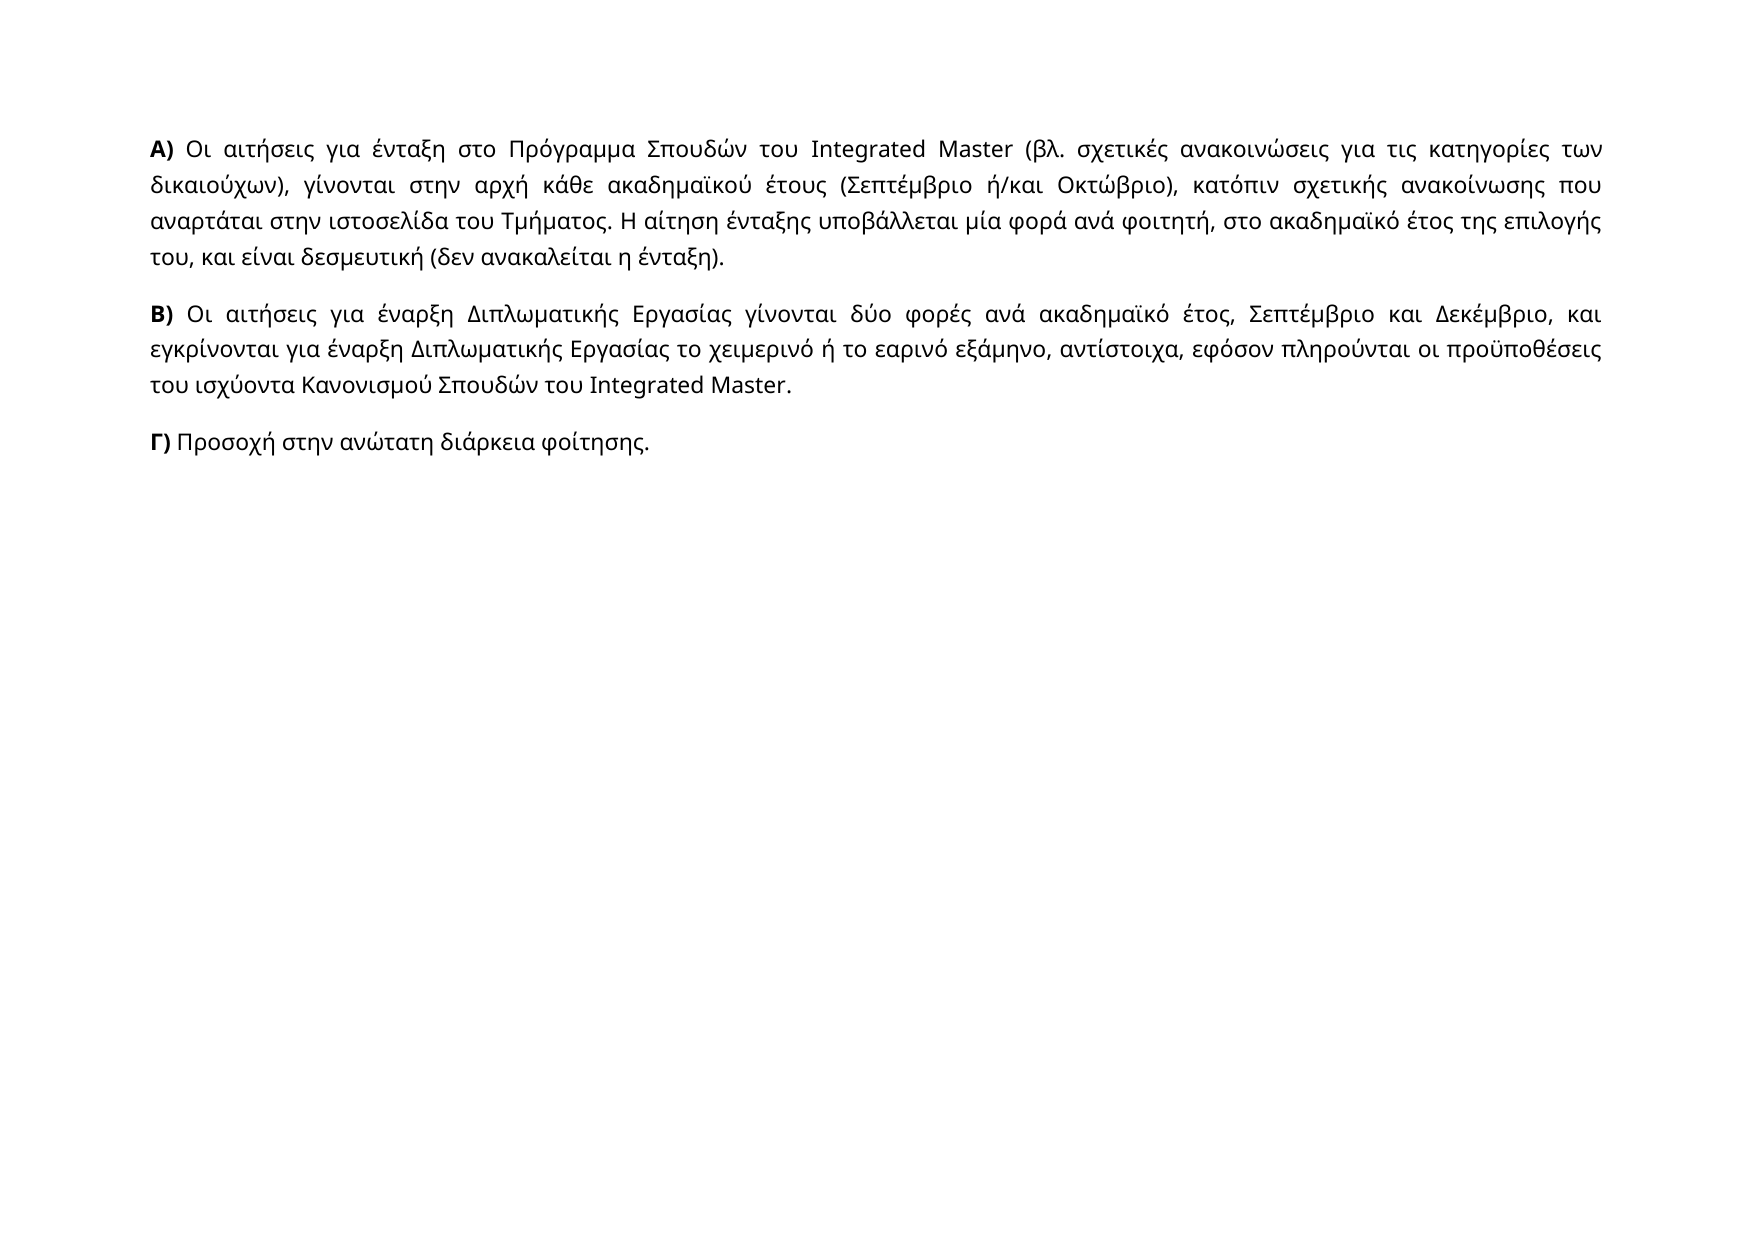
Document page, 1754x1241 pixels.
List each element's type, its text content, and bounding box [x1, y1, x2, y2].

text Β) Οι αιτήσεις για έναρξη Διπλωματικής Εργασίας γίνονται δύο φορές ανά ακαδημαϊκό έτος, Σεπτέμβριο και Δεκέμβριο, και εγκρίνονται για έναρξη Διπλωματικής Εργασίας το χειμερινό ή το εαρινό εξάμηνο, αντίστοιχα, εφόσον πληρούνται οι προϋποθέσεις του ισχύοντα Κανονισμού Σπουδών του Integrated Master. [150, 297, 1604, 401]
text Γ) Προσοχή στην ανώτατη διάρκεια φοίτησης. [150, 426, 1604, 457]
text Α) Οι αιτήσεις για ένταξη στο Πρόγραμμα Σπουδών του Integrated Master (βλ. σχετικές ανακοινώσεις για τις κατηγορίες των δικαιούχων), γίνονται στην αρχή κάθε ακαδημαϊκού έτους (Σεπτέμβριο ή/και Οκτώβριο), κατόπιν σχετικής ανακοίνωσης που αναρτάται στην ιστοσελίδα του Τμήματος. Η αίτηση ένταξης υποβάλλεται μία φορά ανά φοιτητή, στο ακαδημαϊκό έτος της επιλογής του, και είναι δεσμευτική (δεν ανακαλείται η ένταξη). [150, 133, 1604, 272]
